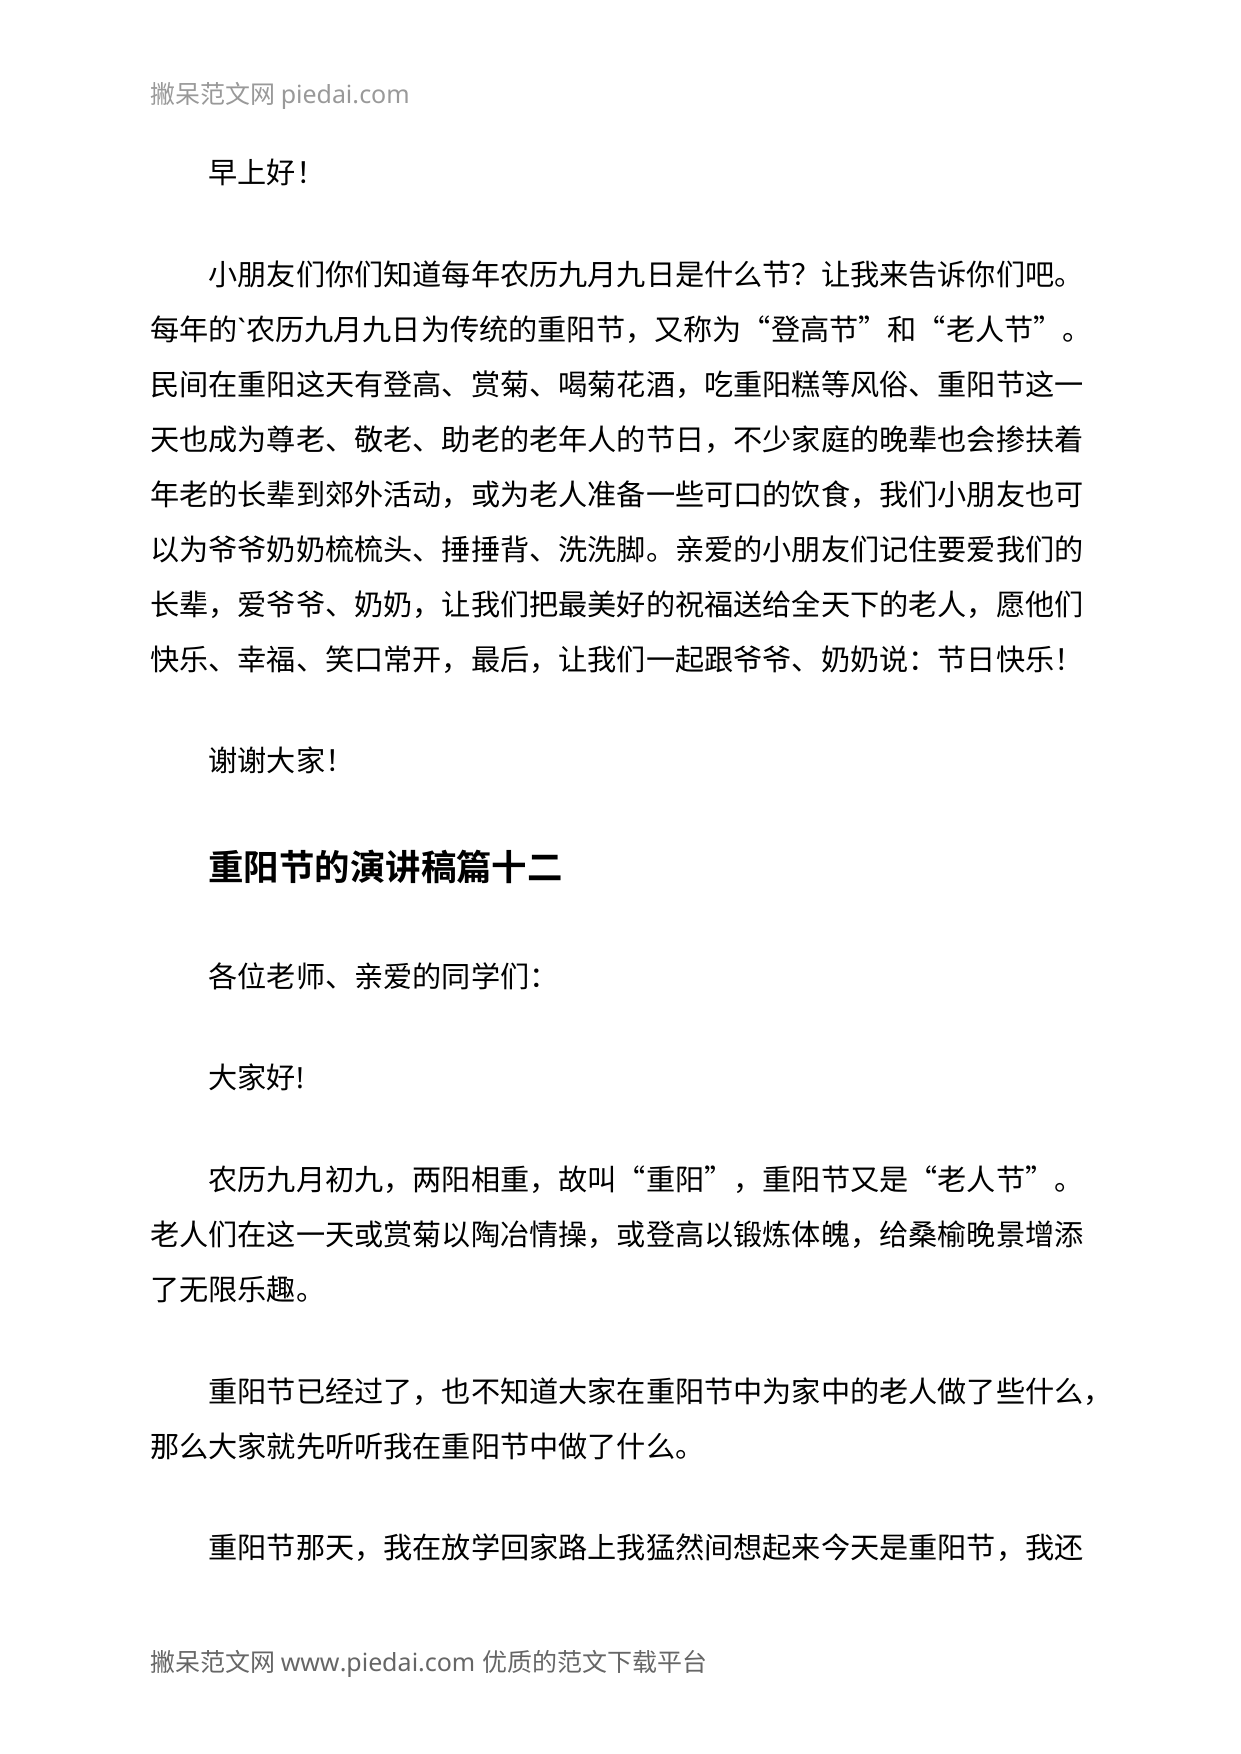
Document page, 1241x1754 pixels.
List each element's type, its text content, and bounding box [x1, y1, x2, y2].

text 重阳节的演讲稿篇十二 [150, 840, 1090, 891]
text 重阳节已经过了，也不知道大家在重阳节中为家中的老人做了些什么，那么大家就先听听我在重阳节中做了什么。 [150, 1368, 1090, 1466]
text 小朋友们你们知道每年农历九月九日是什么节？让我来告诉你们吧。每年的`农历九月九日为传统的重阳节，又称为“登高节”和“老人节”。民间在重阳这天有登高、赏菊、喝菊花酒，吃重阳糕等风俗、重阳节这一天也成为尊老、敬老、助老的老年人的节日，不少家庭的晚辈也会掺扶着年老的长辈到郊外活动，或为老人准备一些可口的饮食，我们小朋友也可以为爷爷奶奶梳梳头、捶捶背、洗洗脚。亲爱的小朋友们记住要爱我们的长辈，爱爷爷、奶奶，让我们把最美好的祝福送给全天下的老人，愿他们快乐、幸福、笑口常开，最后，让我们一起跟爷爷、奶奶说：节日快乐！ [150, 252, 1090, 678]
text 农历九月初九，两阳相重，故叫“重阳”，重阳节又是“老人节”。老人们在这一天或赏菊以陶冶情操，或登高以锻炼体魄，给桑榆晚景增添了无限乐趣。 [150, 1157, 1090, 1309]
text 早上好！ [150, 150, 1090, 192]
text 谢谢大家！ [150, 738, 1090, 780]
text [150, 1525, 1090, 1567]
text 大家好! [150, 1055, 1090, 1097]
text 各位老师、亲爱的同学们： [150, 953, 1090, 995]
